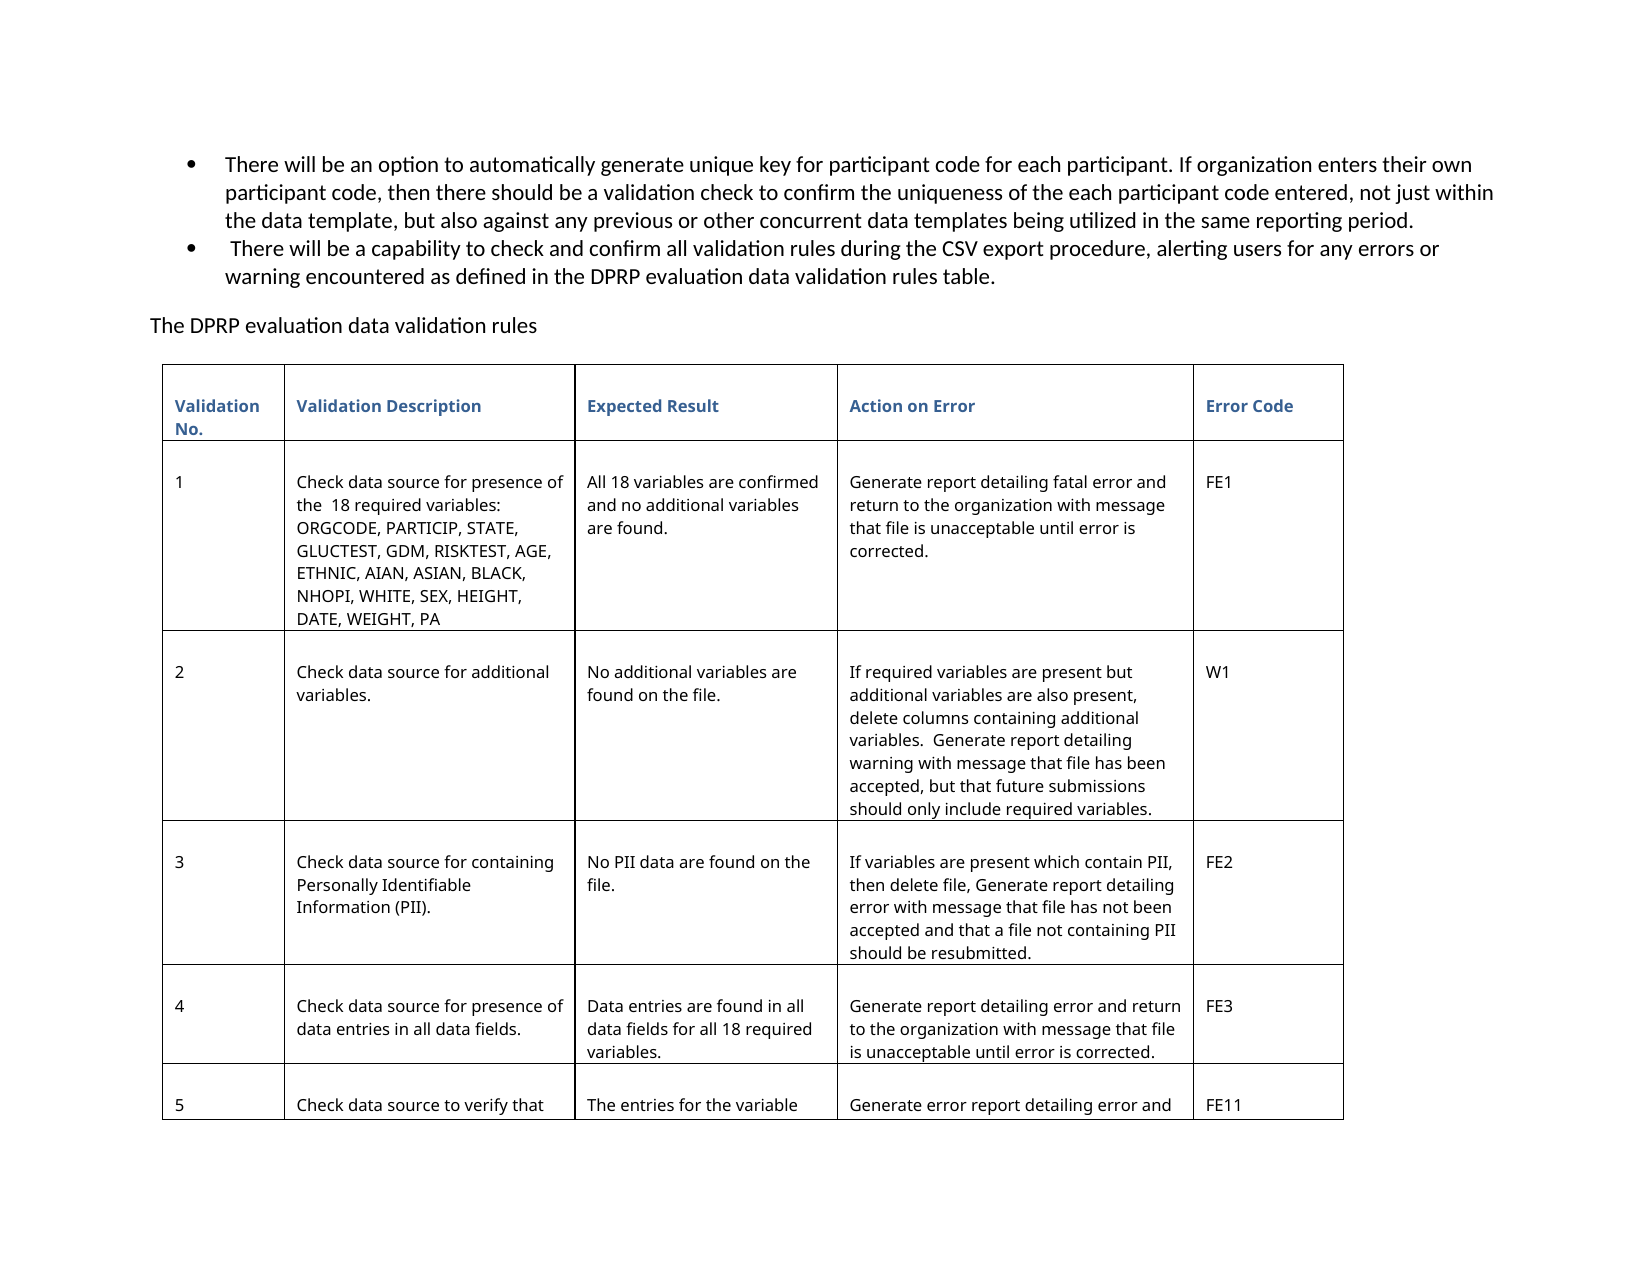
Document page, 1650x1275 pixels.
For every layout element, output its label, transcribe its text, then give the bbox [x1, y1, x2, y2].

table_cell Check data source for additional variables. [285, 631, 574, 820]
list There will be a capability to check and confirm all validation rules during the CSV export procedure, alerting users for any errors or warning encountered as defined in the DPRP evaluation data validation rules table. [187, 234, 1500, 290]
table_header Error Code [1194, 365, 1343, 440]
table_cell Check data source for presence of the 18 required variables: ORGCODE, PARTICIP, STATE, GLUCTEST, GDM, RISKTEST, AGE, ETHNIC, AIAN, ASIAN, BLACK, NHOPI, WHITE, SEX, HEIGHT, DATE, WEIGHT, PA [285, 441, 574, 630]
table_cell 3 [163, 821, 284, 964]
table_cell All 18 variables are confirmed and no additional variables are found. [576, 441, 837, 630]
table_cell 5 [163, 1064, 284, 1119]
table_cell Generate report detailing error and return to the organization with message that file is unacceptable until error is corrected. [838, 965, 1193, 1063]
table_cell Check data source for containing Personally Identifiable Information (PII). [285, 821, 574, 964]
table_cell If variables are present which contain PII, then delete file, Generate report detailing error with message that file has not been accepted and that a file not containing PII should be resubmitted. [838, 821, 1193, 964]
table_header Action on Error [838, 365, 1193, 440]
table_header Validation Description [285, 365, 574, 440]
table_cell FE3 [1194, 965, 1343, 1063]
table_cell FE2 [1194, 821, 1343, 964]
table_cell 4 [163, 965, 284, 1063]
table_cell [838, 1064, 1193, 1119]
table_header Expected Result [576, 365, 837, 440]
table_cell Check data source for presence of data entries in all data fields. [285, 965, 574, 1063]
table_cell W1 [1194, 631, 1343, 820]
table_cell Generate report detailing fatal error and return to the organization with message that file is unacceptable until error is corrected. [838, 441, 1193, 630]
table_cell 1 [163, 441, 284, 630]
table_cell FE11 [1194, 1064, 1343, 1119]
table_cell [576, 1064, 837, 1119]
table_cell No additional variables are found on the file. [576, 631, 837, 820]
table_cell FE1 [1194, 441, 1343, 630]
table_cell No PII data are found on the file. [576, 821, 837, 964]
table_cell 2 [163, 631, 284, 820]
list There will be an option to automatically generate unique key for participant code for each participant. If organization enters their own participant code, then there should be a validation check to confirm the uniqueness of the each participant code entered, not just within the data template, but also against any previous or other concurrent data templates being utilized in the same reporting period. [187, 150, 1500, 234]
table_cell Data entries are found in all data fields for all 18 required variables. [576, 965, 837, 1063]
table_cell If required variables are present but additional variables are also present, delete columns containing additional variables. Generate report detailing warning with message that file has been accepted, but that future submissions should only include required variables. [838, 631, 1193, 820]
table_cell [285, 1064, 574, 1119]
table_header Validation No. [163, 365, 284, 440]
text The DPRP evaluation data validation rules [150, 311, 1500, 339]
